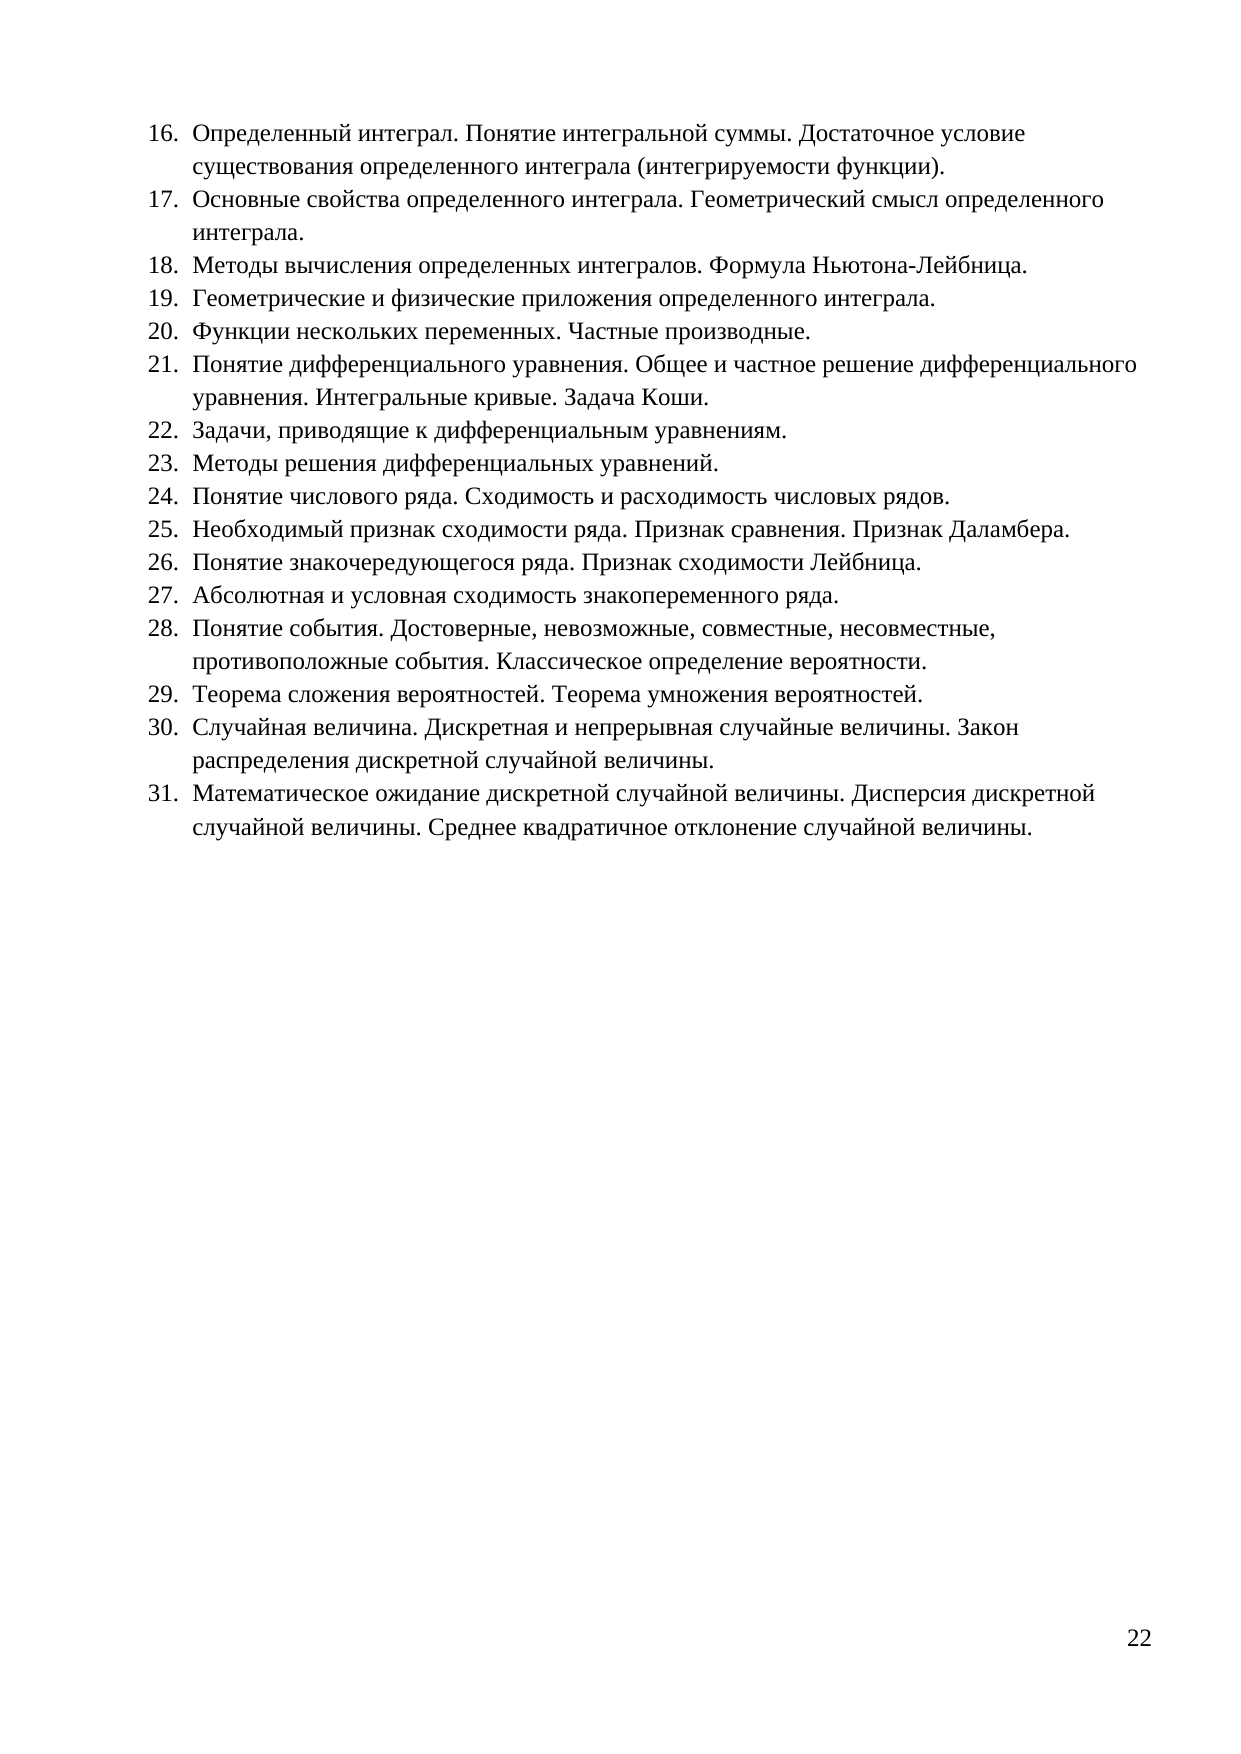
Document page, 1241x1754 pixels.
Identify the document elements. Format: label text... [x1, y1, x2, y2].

list Необходимый признак сходимости ряда. Признак сравнения. Признак Даламбера. [148, 514, 1152, 543]
list Методы решения дифференциальных уравнений. [148, 448, 1152, 477]
list Задачи, приводящие к дифференциальным уравнениям. [148, 415, 1152, 444]
list Функции нескольких переменных. Частные производные. [148, 316, 1152, 345]
list Понятие дифференциального уравнения. Общее и частное решение дифференциального уравнения. Интегральные кривые. Задача Коши. [148, 349, 1152, 411]
list Методы вычисления определенных интегралов. Формула Ньютона-Лейбница. [148, 250, 1152, 279]
list Понятие числового ряда. Сходимость и расходимость числовых рядов. [148, 481, 1152, 510]
list Понятие события. Достоверные, невозможные, совместные, несовместные, противоположные события. Классическое определение вероятности. [148, 613, 1152, 675]
list Определенный интеграл. Понятие интегральной суммы. Достаточное условие существования определенного интеграла (интегрируемости функции). [148, 118, 1152, 180]
list Случайная величина. Дискретная и непрерывная случайные величины. Закон распределения дискретной случайной величины. [148, 712, 1152, 774]
list Основные свойства определенного интеграла. Геометрический смысл определенного интеграла. [148, 184, 1152, 246]
list Абсолютная и условная сходимость знакопеременного ряда. [148, 580, 1152, 609]
list Математическое ожидание дискретной случайной величины. Дисперсия дискретной случайной величины. Среднее квадратичное отклонение случайной величины. [148, 778, 1152, 840]
list Геометрические и физические приложения определенного интеграла. [148, 283, 1152, 312]
list Понятие знакочередующегося ряда. Признак сходимости Лейбница. [148, 547, 1152, 576]
list Теорема сложения вероятностей. Теорема умножения вероятностей. [148, 679, 1152, 708]
